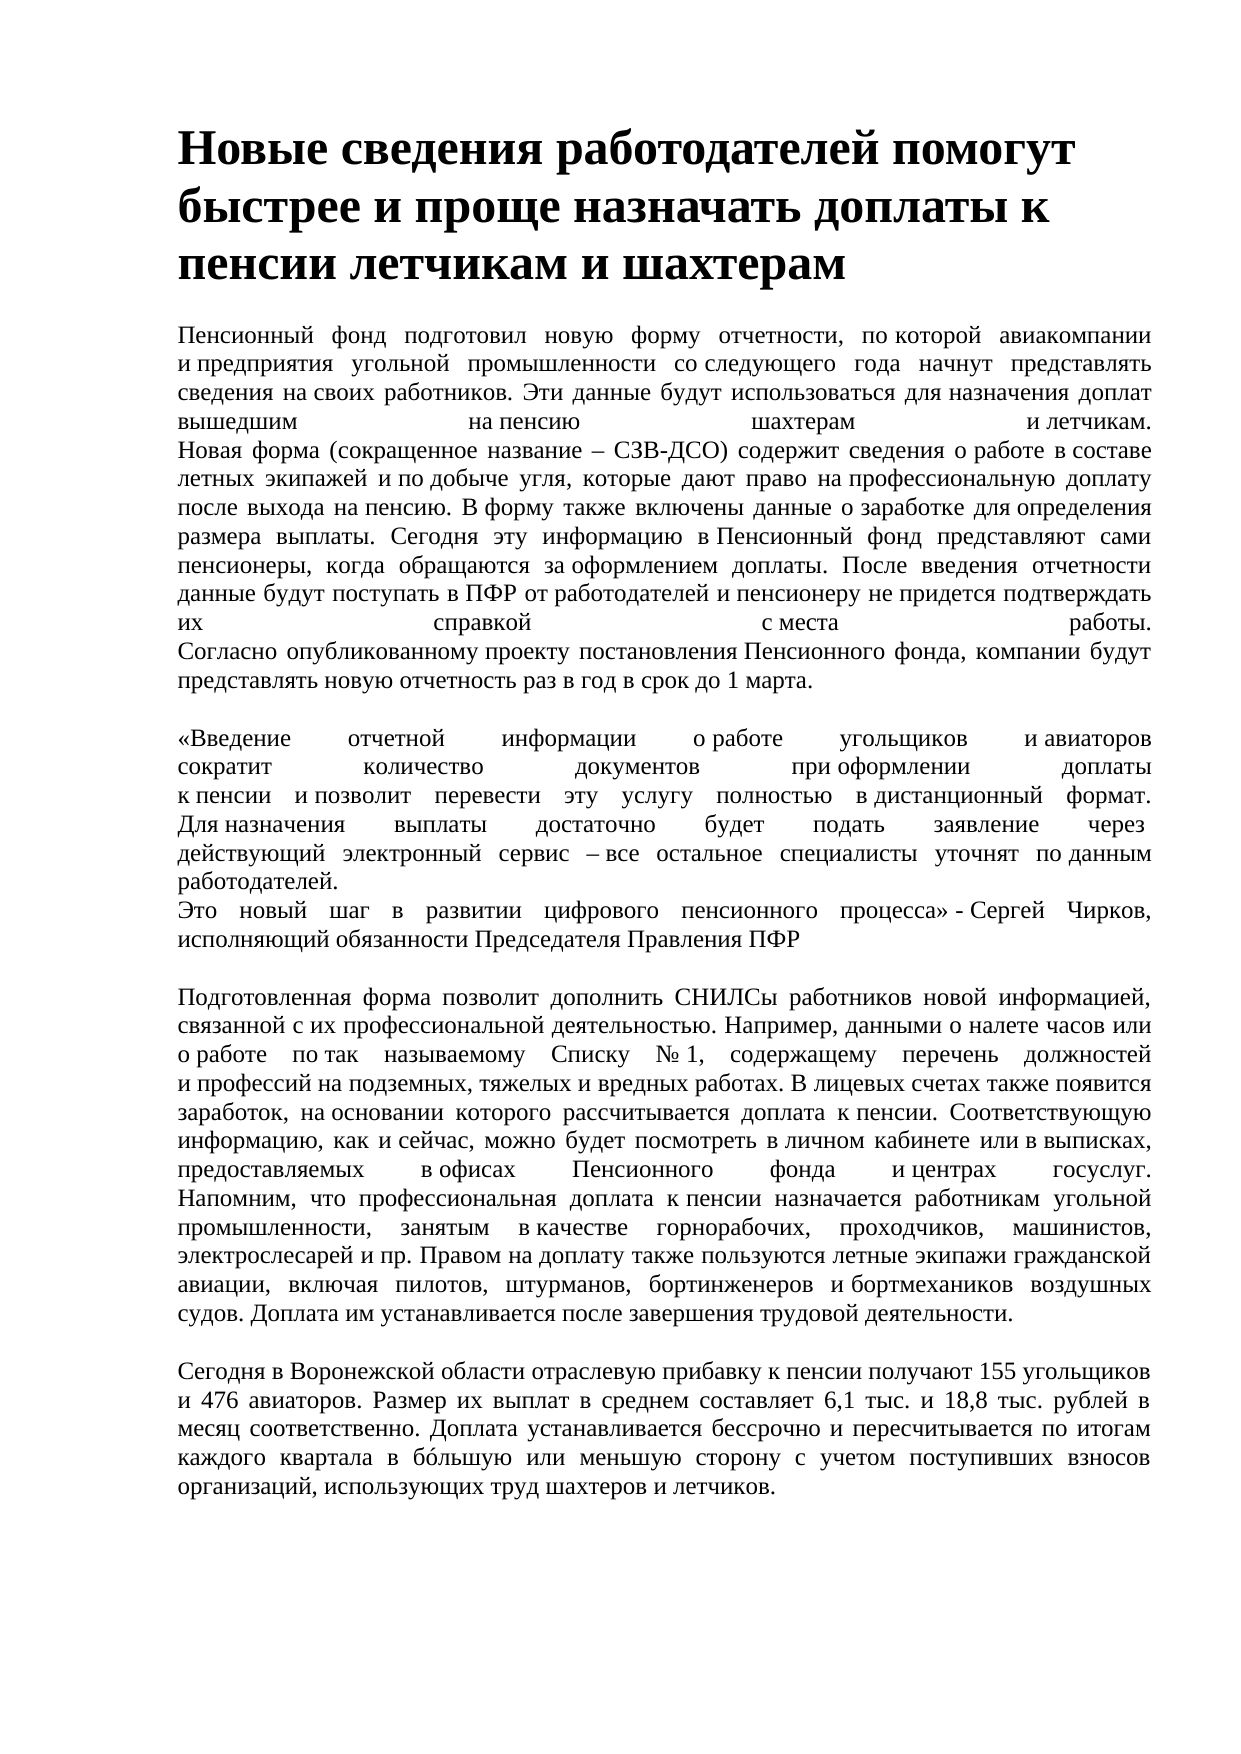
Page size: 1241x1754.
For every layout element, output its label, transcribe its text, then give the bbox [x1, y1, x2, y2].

text «Введение отчетной информации о работе угольщиков и авиаторов сократит количество документов при оформлении доплаты к пенсии и позволит перевести эту услугу полностью в дистанционный формат. Для назначения выплаты достаточно будет подать заявление через действующий электронный сервис – все остальное специалисты уточнят по данным работодателей. Это новый шаг в развитии цифрового пенсионного процесса» - Сергей Чирков, исполняющий обязанности Председателя Правления ПФР [177, 723, 1152, 953]
text Подготовленная форма позволит дополнить СНИЛСы работников новой информацией, связанной с их профессиональной деятельностью. Например, данными о налете часов или о работе по так называемому Списку № 1, содержащему перечень должностей и профессий на подземных, тяжелых и вредных работах. В лицевых счетах также появится заработок, на основании которого рассчитывается доплата к пенсии. Соответствующую информацию, как и сейчас, можно будет посмотреть в личном кабинете или в выписках, предоставляемых в офисах Пенсионного фонда и центрах госуслуг. Напомним, что профессиональная доплата к пенсии назначается работникам угольной промышленности, занятым в качестве горнорабочих, проходчиков, машинистов, электрослесарей и пр. Правом на доплату также пользуются летные экипажи гражданской авиации, включая пилотов, штурманов, бортинженеров и бортмехаников воздушных судов. Доплата им устанавливается после завершения трудовой деятельности. [177, 982, 1152, 1327]
text Пенсионный фонд подготовил новую форму отчетности, по которой авиакомпании и предприятия угольной промышленности со следующего года начнут представлять сведения на своих работников. Эти данные будут использоваться для назначения доплат вышедшим на пенсию шахтерам и летчикам. Новая форма (сокращенное название – СЗВ-ДСО) содержит сведения о работе в составе летных экипажей и по добыче угля, которые дают право на профессиональную доплату после выхода на пенсию. В форму также включены данные о заработке для определения размера выплаты. Сегодня эту информацию в Пенсионный фонд представляют сами пенсионеры, когда обращаются за оформлением доплаты. После введения отчетности данные будут поступать в ПФР от работодателей и пенсионеру не придется подтверждать их справкой с места работы. Согласно опубликованному проекту постановления Пенсионного фонда, компании будут представлять новую отчетность раз в год в срок до 1 марта. [177, 320, 1152, 693]
text Сегодня в Воронежской области отраслевую прибавку к пенсии получают 155 угольщиков и 476 авиаторов. Размер их выплат в среднем составляет 6,1 тыс. и 18,8 тыс. рублей в месяц соответственно. Доплата устанавливается бессрочно и пересчитывается по итогам каждого квартала в бóльшую или меньшую сторону с учетом поступивших взносов организаций, использующих труд шахтеров и летчиков. [177, 1356, 1152, 1500]
text Новые сведения работодателей помогут быстрее и проще назначать доплаты к пенсии летчикам и шахтерам [177, 118, 1152, 291]
